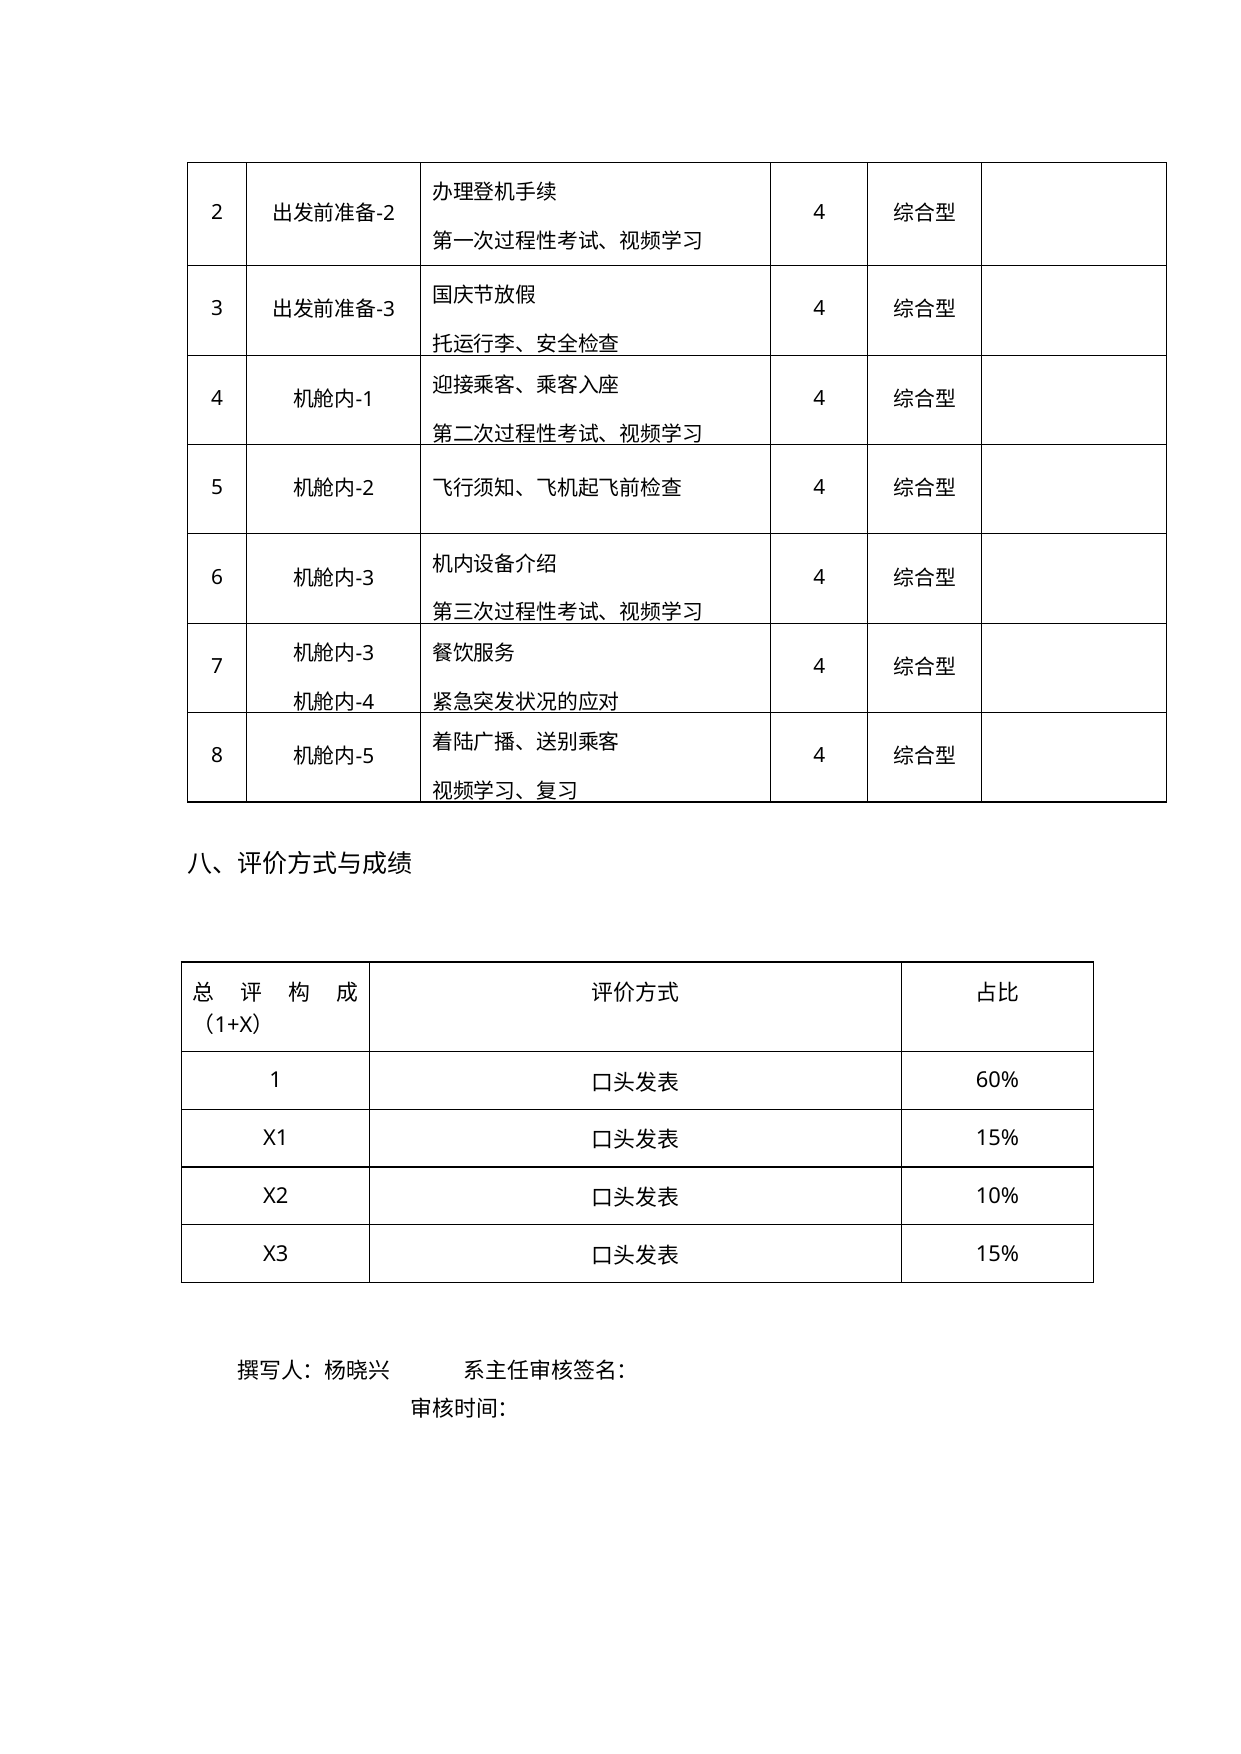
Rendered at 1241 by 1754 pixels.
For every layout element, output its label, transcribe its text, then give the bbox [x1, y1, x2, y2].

text 撰写人：杨晓兴 系主任审核签名： [187, 1353, 1053, 1385]
table_cell 口头发表 [370, 1225, 901, 1282]
table_cell [982, 356, 1166, 444]
table_cell 4 [771, 356, 867, 444]
table_cell 1 [182, 1052, 369, 1109]
table_cell 综合型 [868, 445, 981, 533]
table_cell 4 [771, 713, 867, 801]
table_cell 机舱内-3 [247, 534, 420, 623]
table_cell 4 [771, 445, 867, 533]
table_cell 口头发表 [370, 1110, 901, 1166]
table_cell 60% [902, 1052, 1093, 1109]
table_cell 15% [902, 1110, 1093, 1166]
table_cell 机舱内-1 [247, 356, 420, 444]
table_header 占比 [902, 963, 1093, 1051]
table_cell 8 [188, 713, 246, 801]
table_cell 综合型 [868, 266, 981, 354]
table_cell 10% [902, 1168, 1093, 1224]
table_cell X3 [182, 1225, 369, 1282]
table_cell 4 [771, 624, 867, 712]
table_cell 4 [771, 163, 867, 265]
table_cell 出发前准备-3 [247, 266, 420, 354]
table_cell 国庆节放假 托运行李、安全检查 [421, 266, 770, 354]
table_cell [982, 713, 1166, 801]
table_cell [982, 163, 1166, 265]
table_cell 机舱内-5 [247, 713, 420, 801]
table_cell X2 [182, 1168, 369, 1224]
table_cell 15% [902, 1225, 1093, 1282]
table_cell [982, 624, 1166, 712]
table_cell 综合型 [868, 163, 981, 265]
table_cell 5 [188, 445, 246, 533]
table_cell 口头发表 [370, 1168, 901, 1224]
table_cell 7 [188, 624, 246, 712]
table_cell 着陆广播、送别乘客 视频学习、复习 [421, 713, 770, 801]
table_header 评价方式 [370, 963, 901, 1051]
table_header 总评构成（1+X） [182, 963, 369, 1051]
text 审核时间： [187, 1391, 1053, 1423]
table_cell 飞行须知、飞机起飞前检查 [421, 445, 770, 533]
table_cell 综合型 [868, 534, 981, 623]
table_cell 办理登机手续 第一次过程性考试、视频学习 [421, 163, 770, 265]
table_cell [982, 445, 1166, 533]
table_cell 综合型 [868, 713, 981, 801]
table_cell 口头发表 [370, 1052, 901, 1109]
text 八、评价方式与成绩 [187, 843, 790, 879]
table_cell 3 [188, 266, 246, 354]
table_cell 6 [188, 534, 246, 623]
table_cell 机内设备介绍 第三次过程性考试、视频学习 [421, 534, 770, 623]
table_cell 综合型 [868, 624, 981, 712]
table_cell 2 [188, 163, 246, 265]
table_cell 综合型 [868, 356, 981, 444]
table_cell [982, 266, 1166, 354]
table_cell 4 [771, 534, 867, 623]
table_cell [982, 534, 1166, 623]
table_cell 4 [771, 266, 867, 354]
table_cell 迎接乘客、乘客入座 第二次过程性考试、视频学习 [421, 356, 770, 444]
table_cell 机舱内-3 机舱内-4 [247, 624, 420, 712]
table_cell 机舱内-2 [247, 445, 420, 533]
table_cell X1 [182, 1110, 369, 1166]
table_cell 餐饮服务 紧急突发状况的应对 [421, 624, 770, 712]
table_cell 出发前准备-2 [247, 163, 420, 265]
table_cell 4 [188, 356, 246, 444]
